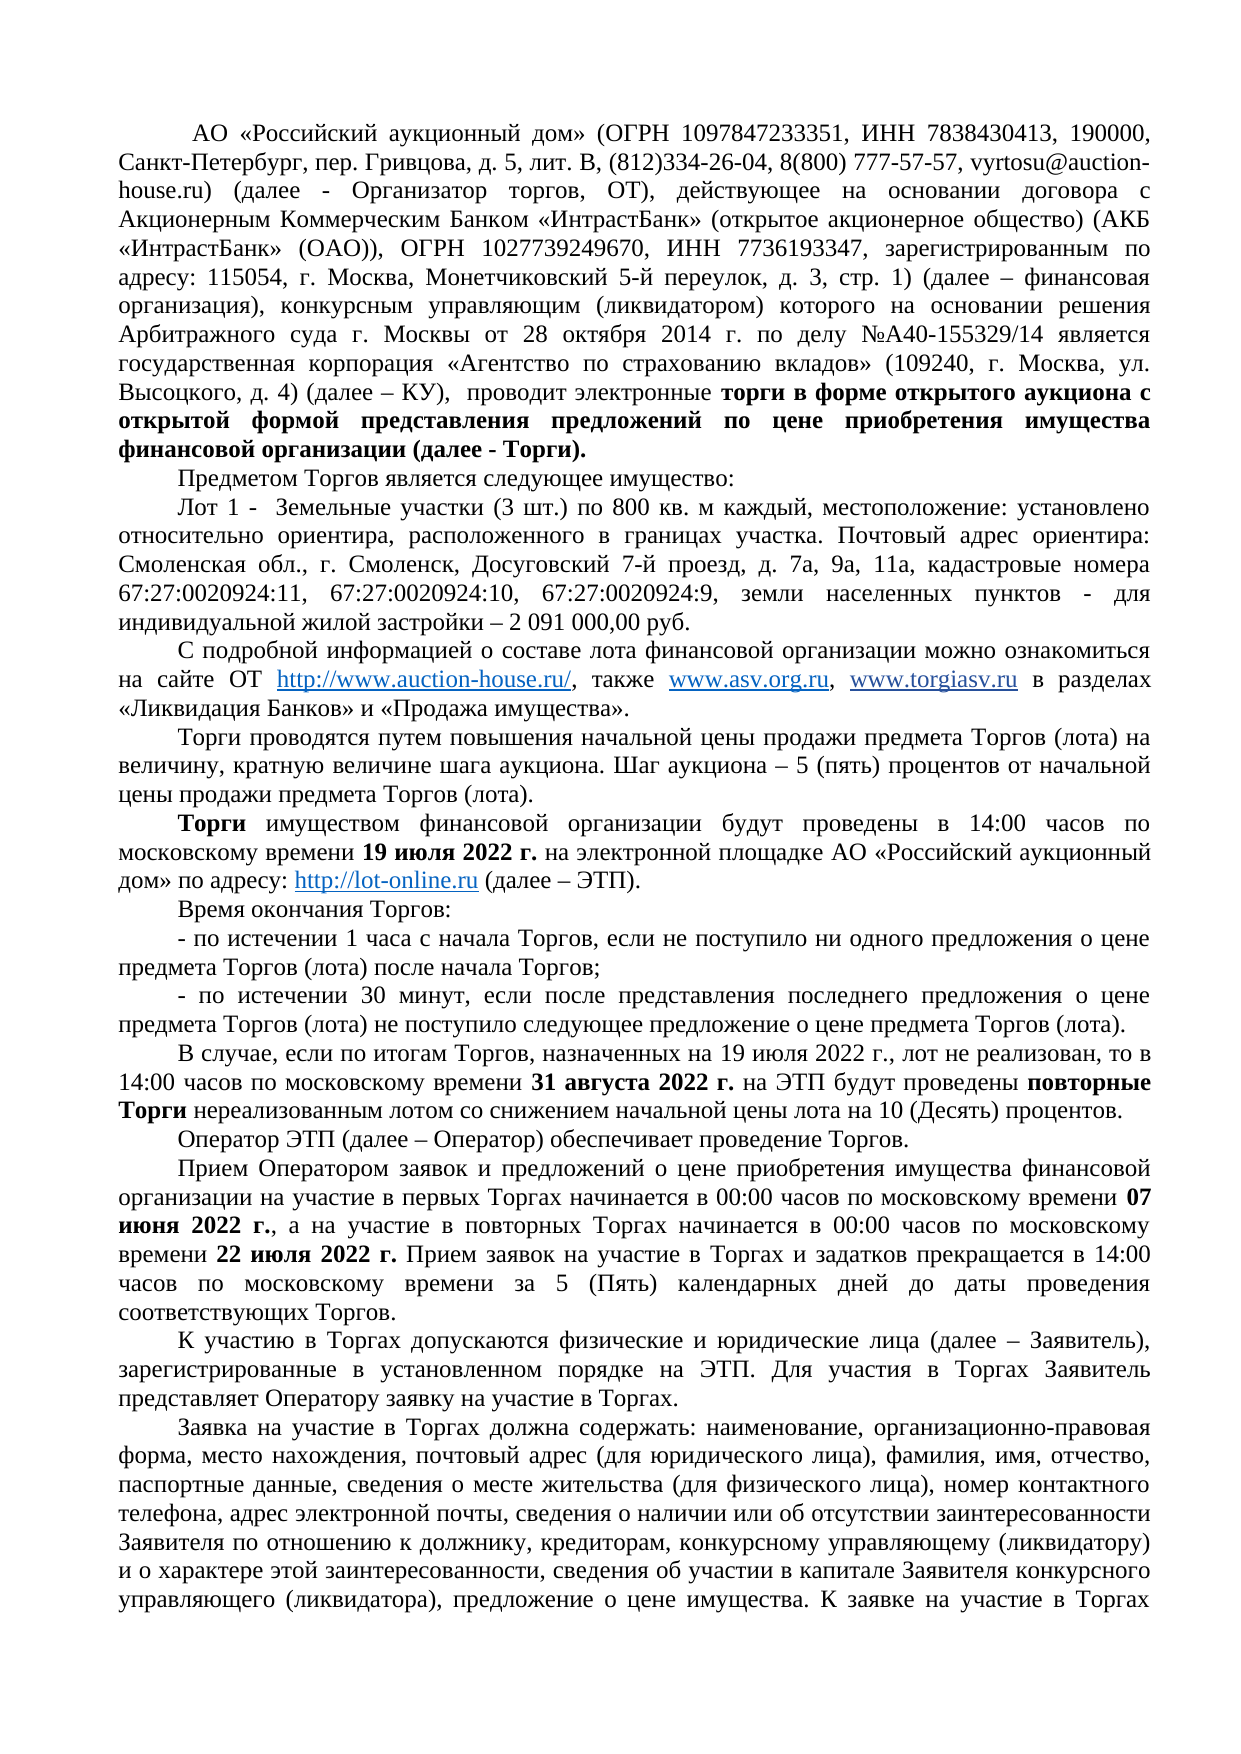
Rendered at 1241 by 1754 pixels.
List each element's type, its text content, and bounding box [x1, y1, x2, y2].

text Время окончания Торгов: [118, 894, 1151, 923]
text Лот 1 - Земельные участки (3 шт.) по 800 кв. м каждый, местоположение: установлено относительно ориентира, расположенного в границах участка. Почтовый адрес ориентира: Смоленская обл., г. Смоленск, Досуговский 7-й проезд, д. 7а, 9а, 11а, кадастровые номера 67:27:0020924:11, 67:27:0020924:10, 67:27:0020924:9, земли населенных пунктов - для индивидуальной жилой застройки – 2 091 000,00 руб. [118, 492, 1151, 636]
text К участию в Торгах допускаются физические и юридические лица (далее – Заявитель), зарегистрированные в установленном порядке на ЭТП. Для участия в Торгах Заявитель представляет Оператору заявку на участие в Торгах. [118, 1326, 1151, 1412]
text Оператор ЭТП (далее – Оператор) обеспечивает проведение Торгов. [118, 1124, 1151, 1153]
text - по истечении 30 минут, если после представления последнего предложения о цене предмета Торгов (лота) не поступило следующее предложение о цене предмета Торгов (лота). [118, 981, 1151, 1038]
text С подробной информацией о составе лота финансовой организации можно ознакомиться на сайте ОТ http://www.auction-house.ru/, также www.asv.org.ru, www.torgiasv.ru в разделах «Ликвидация Банков» и «Продажа имущества». [118, 636, 1151, 722]
text Торги имуществом финансовой организации будут проведены в 14:00 часов по московскому времени 19 июля 2022 г. на электронной площадке АО «Российский аукционный дом» по адресу: http://lot-online.ru (далее – ЭТП). [118, 808, 1151, 894]
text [118, 1412, 1151, 1613]
text Предметом Торгов является следующее имущество: [118, 463, 1151, 492]
text В случае, если по итогам Торгов, назначенных на 19 июля 2022 г., лот не реализован, то в 14:00 часов по московскому времени 31 августа 2022 г. на ЭТП будут проведены повторные Торги нереализованным лотом со снижением начальной цены лота на 10 (Десять) процентов. [118, 1038, 1151, 1124]
text АО «Российский аукционный дом» (ОГРН 1097847233351, ИНН 7838430413, 190000, Санкт-Петербург, пер. Гривцова, д. 5, лит. В, (812)334-26-04, 8(800) 777-57-57, vyrtosu@auction-house.ru) (далее - Организатор торгов, ОТ), действующее на основании договора с Акционерным Коммерческим Банком «ИнтрастБанк» (открытое акционерное общество) (АКБ «ИнтрастБанк» (ОАО)), ОГРН 1027739249670, ИНН 7736193347, зарегистрированным по адресу: 115054, г. Москва, Монетчиковский 5-й переулок, д. 3, стр. 1) (далее – финансовая организация), конкурсным управляющим (ликвидатором) которого на основании решения Арбитражного суда г. Москвы от 28 октября 2014 г. по делу №А40-155329/14 является государственная корпорация «Агентство по страхованию вкладов» (109240, г. Москва, ул. Высоцкого, д. 4) (далее – КУ), проводит электронные торги в форме открытого аукциона с открытой формой представления предложений по цене приобретения имущества финансовой организации (далее - Торги). [118, 118, 1151, 463]
text - по истечении 1 часа с начала Торгов, если не поступило ни одного предложения о цене предмета Торгов (лота) после начала Торгов; [118, 923, 1151, 981]
text Торги проводятся путем повышения начальной цены продажи предмета Торгов (лота) на величину, кратную величине шага аукциона. Шаг аукциона – 5 (пять) процентов от начальной цены продажи предмета Торгов (лота). [118, 722, 1151, 808]
text Прием Оператором заявок и предложений о цене приобретения имущества финансовой организации на участие в первых Торгах начинается в 00:00 часов по московскому времени 07 июня 2022 г., а на участие в повторных Торгах начинается в 00:00 часов по московскому времени 22 июля 2022 г. Прием заявок на участие в Торгах и задатков прекращается в 14:00 часов по московскому времени за 5 (Пять) календарных дней до даты проведения соответствующих Торгов. [118, 1153, 1151, 1326]
